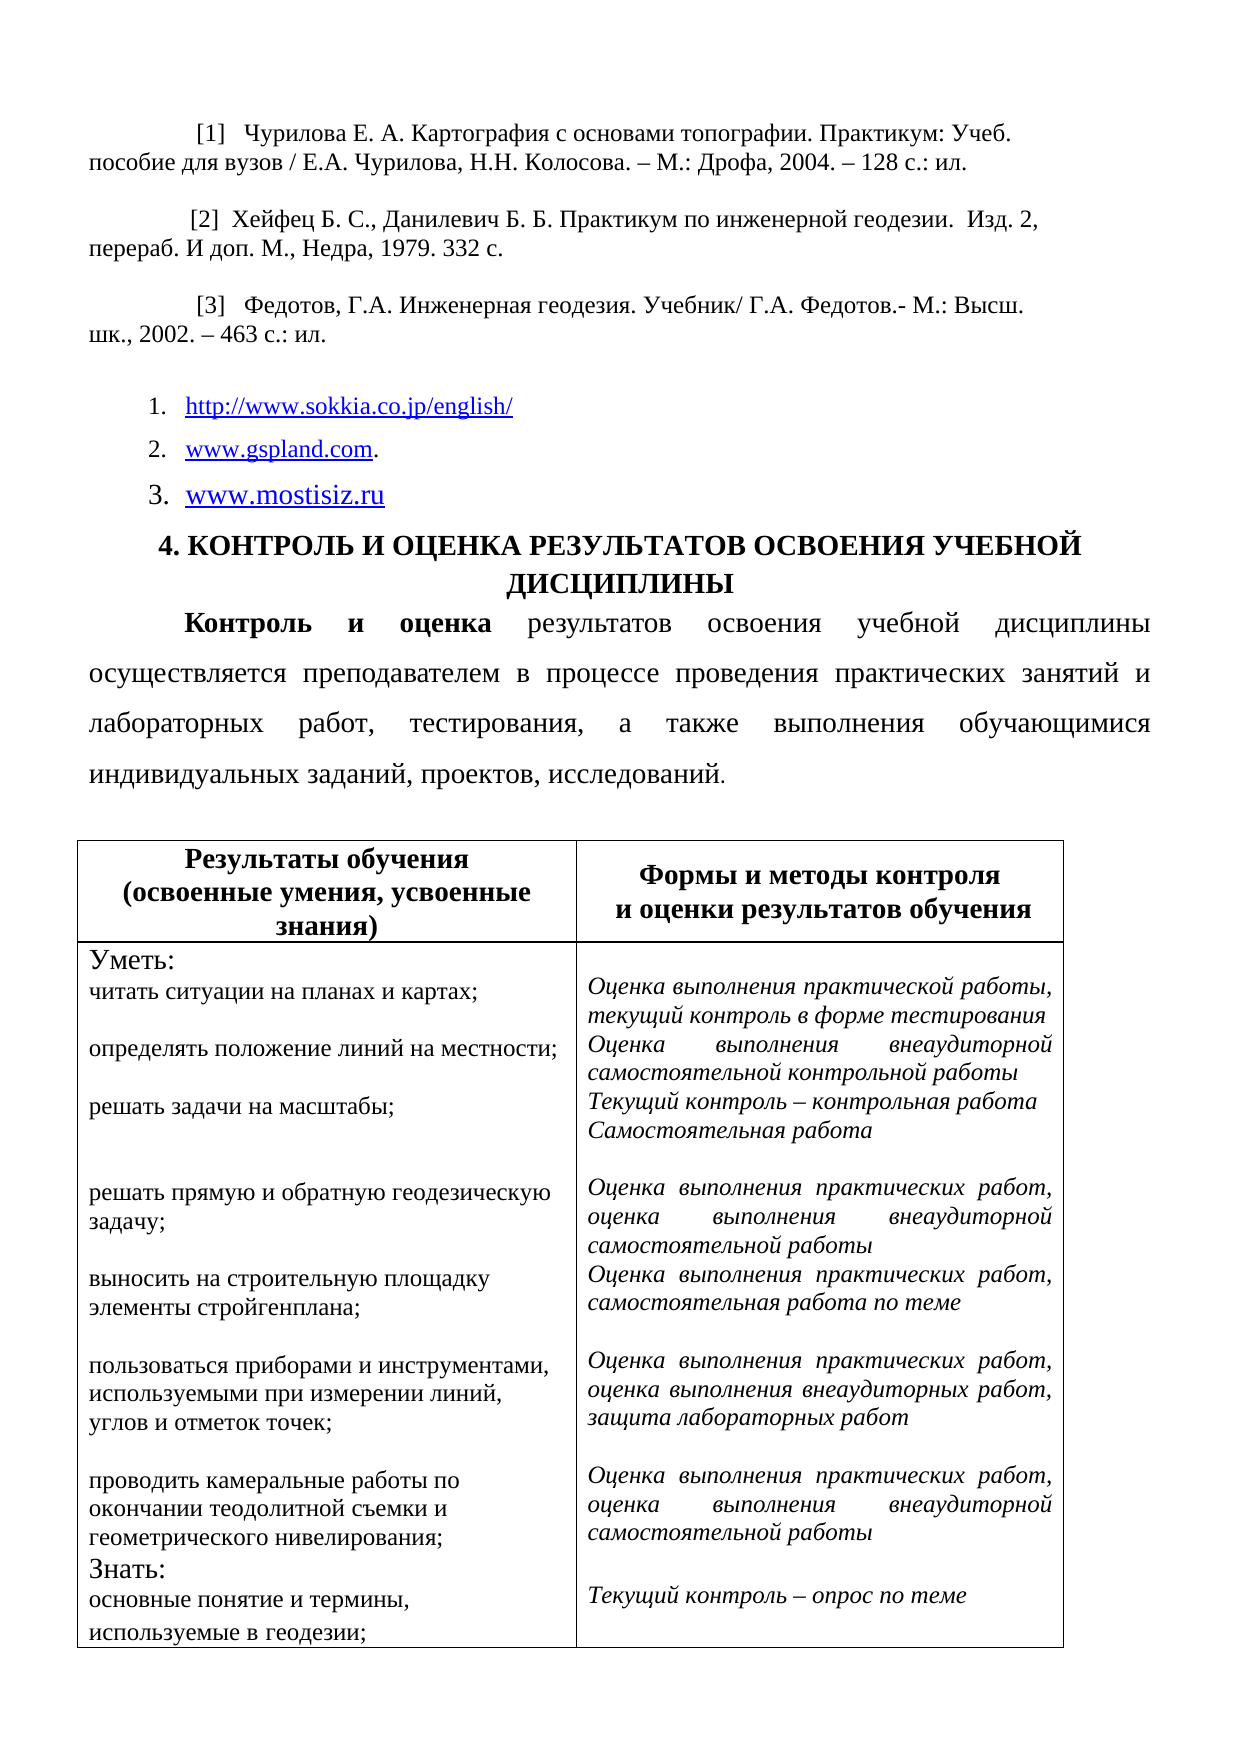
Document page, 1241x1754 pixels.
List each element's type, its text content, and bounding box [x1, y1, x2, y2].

list www.mostisiz.ru [148, 477, 1152, 511]
subtitle Контроль и оценка результатов освоения учебной дисциплины осуществляется преподавателем в процессе проведения практических занятий и лабораторных работ, тестирования, а также выполнения обучающимися индивидуальных заданий, проектов, исследований. [89, 605, 1152, 789]
table_header Результаты обучения (освоенные умения, усвоенные знания) [78, 841, 576, 941]
list 4. Контроль и оценка результатов освоения УЧЕБНОЙ Дисциплины [89, 528, 1152, 600]
text [1] Чурилова Е. А. Картография с основами топографии. Практикум: Учеб. пособие для вузов / Е.А. Чурилова, Н.Н. Колосова. – М.: Дрофа, 2004. – 128 с.: ил. [89, 118, 1069, 176]
text [3] Федотов, Г.А. Инженерная геодезия. Учебник/ Г.А. Федотов.- М.: Высш. шк., 2002. – 463 с.: ил. [89, 291, 1069, 348]
table_header Формы и методы контроля и оценки результатов обучения [577, 841, 1063, 941]
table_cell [577, 943, 1063, 1647]
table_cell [78, 943, 576, 1647]
text [2] Хейфец Б. С., Данилевич Б. Б. Практикум по инженерной геодезии. Изд. 2, перераб. И доп. М., Недра, 1979. 332 с. [89, 204, 1069, 262]
list www.gspland.com. [148, 434, 1152, 463]
list http://www.sokkia.co.jp/english/ [148, 391, 1152, 420]
